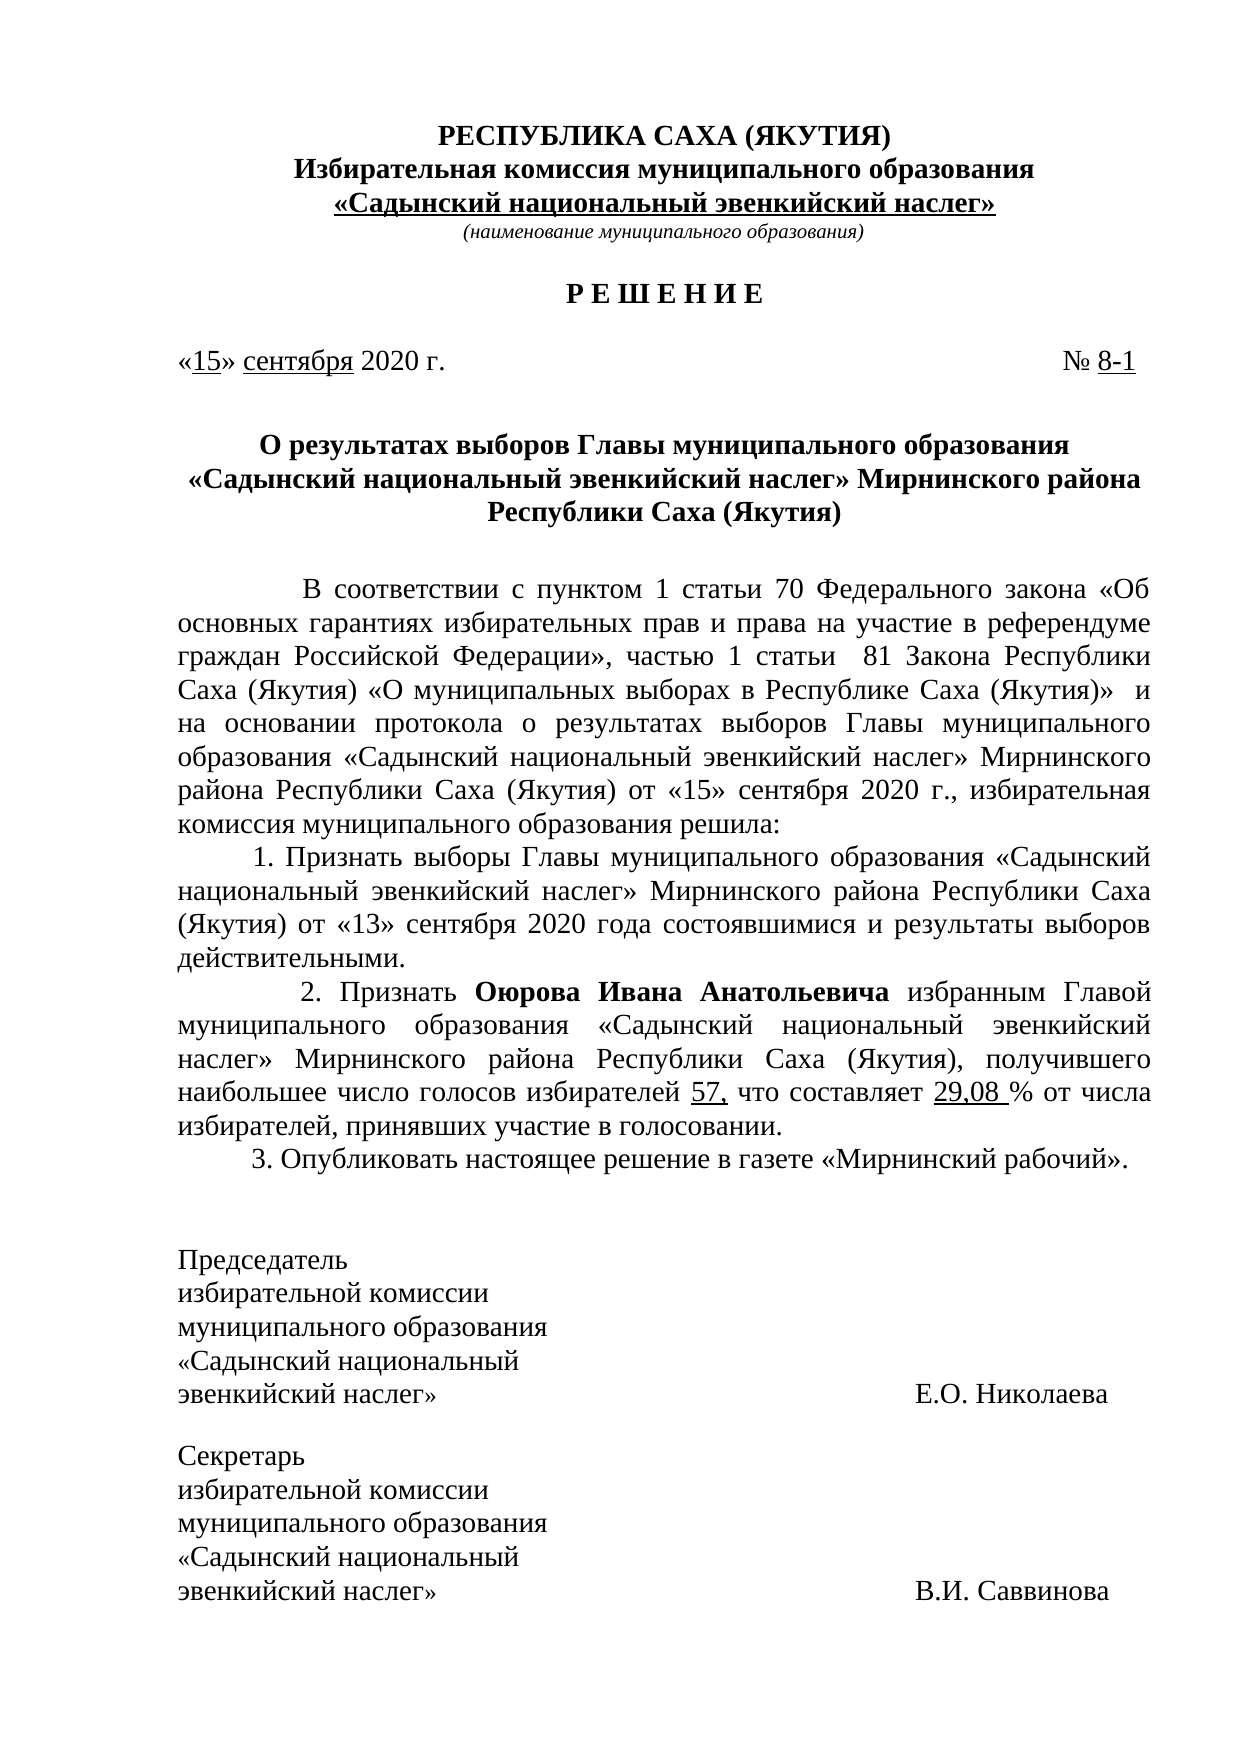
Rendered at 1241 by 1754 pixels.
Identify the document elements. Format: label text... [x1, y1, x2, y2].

text «Садынский национальный [177, 1539, 1152, 1573]
text эвенкийский наслег» В.И. Саввинова [177, 1573, 1152, 1606]
text избирательной комиссии [177, 1276, 1152, 1309]
text Секретарь [177, 1438, 1152, 1472]
text РЕСПУБЛИКА САХА (ЯКУТИЯ) [177, 118, 1152, 152]
text 1. Признать выборы Главы муниципального образования «Садынский национальный эвенкийский наслег» Мирнинского района Республики Саха (Якутия) от «13» сентября 2020 года состоявшимися и результаты выборов действительными. [177, 839, 1152, 974]
text «15» сентября 2020 г. № 8-1 [177, 343, 1152, 377]
text эвенкийский наслег» Е.О. Николаева [177, 1376, 1152, 1410]
text О результатах выборов Главы муниципального образования «Садынский национальный эвенкийский наслег» Мирнинского района Республики Саха (Якутия) [177, 427, 1152, 528]
list 3. Опубликовать настоящее решение в газете «Мирнинский рабочий». [177, 1141, 1152, 1175]
text муниципального образования [177, 1309, 1152, 1343]
text муниципального образования [177, 1506, 1152, 1539]
text В соответствии с пунктом 1 статьи 70 Федерального закона «Об основных гарантиях избирательных прав и права на участие в референдуме граждан Российской Федерации», частью 1 статьи 81 Закона Республики Саха (Якутия) «О муниципальных выборах в Республике Саха (Якутия)» и на основании протокола о результатах выборов Главы муниципального образования «Садынский национальный эвенкийский наслег» Мирнинского района Республики Саха (Якутия) от «15» сентября 2020 г., избирательная комиссия муниципального образования решила: [177, 571, 1152, 839]
text Председатель [177, 1242, 1152, 1276]
text Р Е Ш Е Н И Е [177, 276, 1152, 310]
text 2. Признать Оюрова Ивана Анатольевича избранным Главой муниципального образования «Садынский национальный эвенкийский наслег» Мирнинского района Республики Саха (Якутия), получившего наибольшее число голосов избирателей 57, что составляет 29,08 % от числа избирателей, принявших участие в голосовании. [177, 974, 1152, 1141]
text избирательной комиссии [177, 1472, 1152, 1506]
text «Садынский национальный эвенкийский наслег» [177, 185, 1152, 219]
text Избирательная комиссия муниципального образования [177, 152, 1152, 185]
text (наименование муниципального образования) [177, 219, 1152, 243]
text «Садынский национальный [177, 1343, 1152, 1376]
